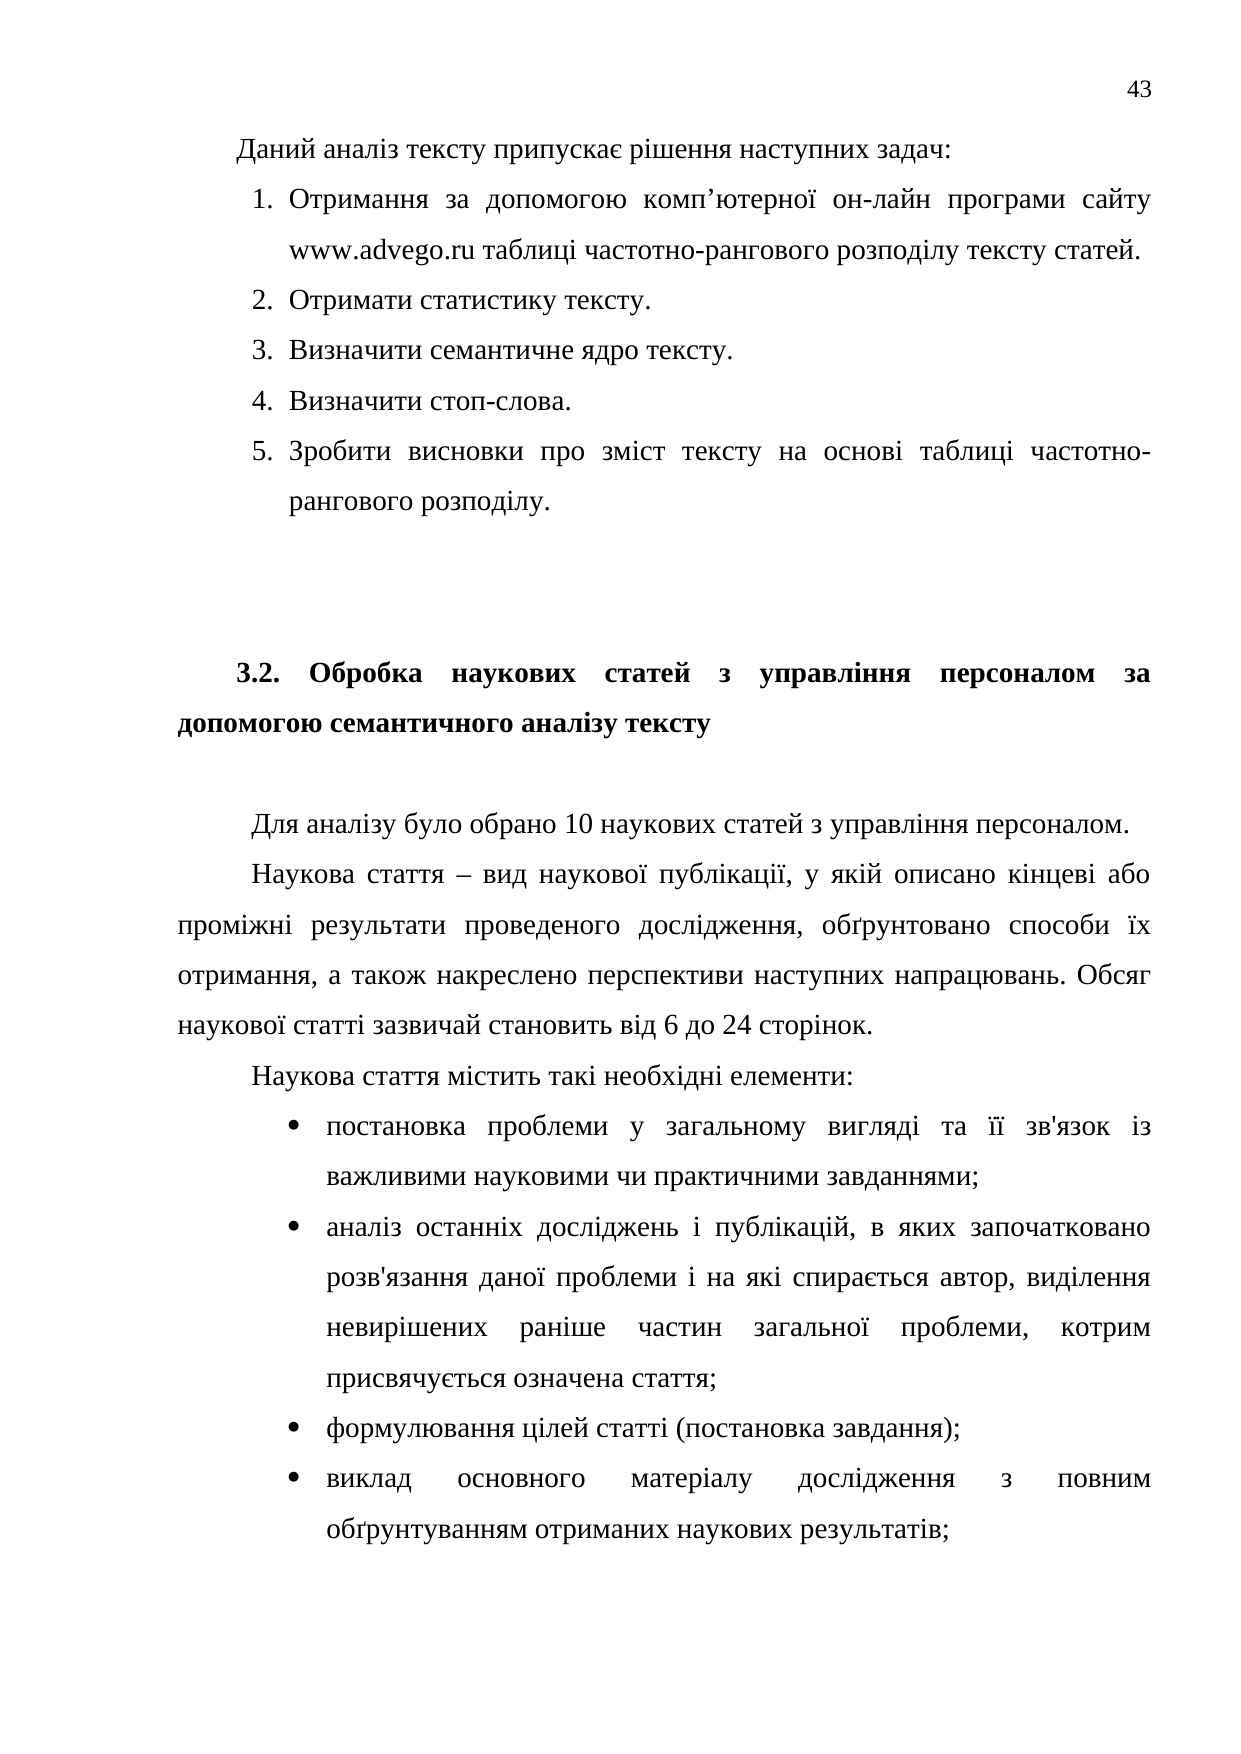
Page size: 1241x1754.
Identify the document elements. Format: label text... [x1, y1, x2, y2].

text Наукова стаття – вид наукової публікації, у якій описано кінцеві або проміжні результати проведеного дослідження, обґрунтовано способи їх отримання, а також накреслено перспективи наступних напрацювань. Обсяг наукової статті зазвичай становить від 6 до 24 сторінок. [177, 856, 1152, 1041]
text Наукова стаття містить такі необхідні елементи: [177, 1058, 1152, 1091]
list виклад основного матеріалу дослідження з повним обґрунтуванням отриманих наукових результатів; [288, 1461, 1152, 1544]
list формулювання цілей статті (постановка завдання); [288, 1410, 1152, 1444]
list Визначити семантичне ядро тексту. [252, 332, 1152, 366]
list Отримати статистику тексту. [252, 282, 1152, 316]
text 3.2. Обробка наукових статей з управління персоналом за допомогою семантичного аналізу тексту [177, 655, 1152, 739]
text Даний аналіз тексту припускає рішення наступних задач: [177, 131, 1152, 165]
text Для аналізу було обрано 10 наукових статей з управління персоналом. [177, 806, 1152, 840]
list Зробити висновки про зміст тексту на основі таблиці частотно-рангового розподілу. [252, 433, 1152, 517]
list Визначити стоп-слова. [252, 383, 1152, 416]
list Отримання за допомогою комп’ютерної он-лайн програми сайту www.advego.ru таблиці частотно-рангового розподілу тексту статей. [252, 182, 1152, 265]
list постановка проблеми у загальному вигляді та її зв'язок із важливими науковими чи практичними завданнями; [288, 1108, 1152, 1192]
list аналіз останніх досліджень і публікацій, в яких започатковано розв'язання даної проблеми і на які спирається автор, виділення невирішених раніше частин загальної проблеми, котрим присвячується означена стаття; [288, 1209, 1152, 1393]
